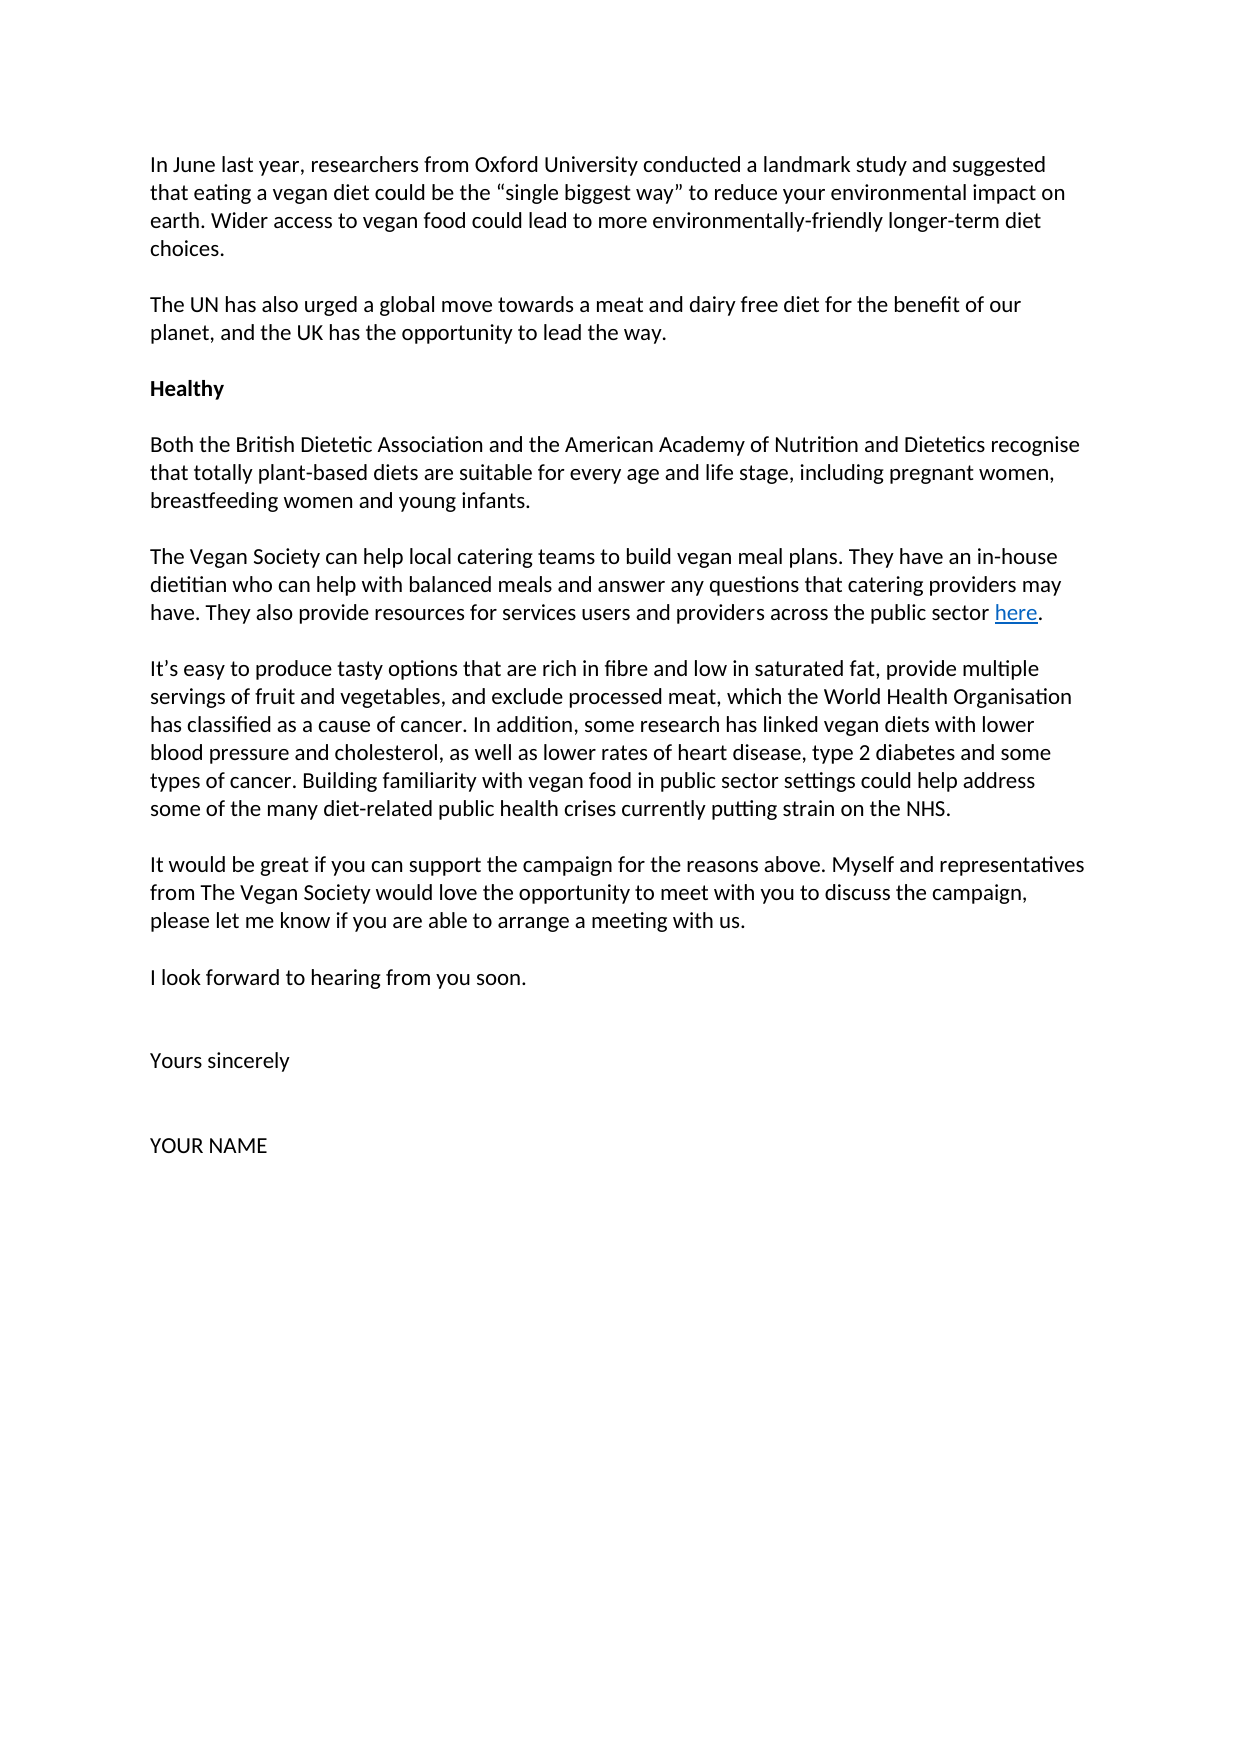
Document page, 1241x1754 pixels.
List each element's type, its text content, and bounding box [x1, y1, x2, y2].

text Healthy [150, 374, 1090, 402]
text The Vegan Society can help local catering teams to build vegan meal plans. They have an in-house dietitian who can help with balanced meals and answer any questions that catering providers may have. They also provide resources for services users and providers across the public sector here. [150, 542, 1090, 626]
text Yours sincerely [150, 1047, 1090, 1075]
text In June last year, researchers from Oxford University conducted a landmark study and suggested that eating a vegan diet could be the “single biggest way” to reduce your environmental impact on earth. Wider access to vegan food could lead to more environmentally-friendly longer-term diet choices. [150, 150, 1090, 262]
text Both the British Dietetic Association and the American Academy of Nutrition and Dietetics recognise that totally plant-based diets are suitable for every age and life stage, including pregnant women, breastfeeding women and young infants. [150, 430, 1090, 514]
text The UN has also urged a global move towards a meat and dairy free diet for the benefit of our planet, and the UK has the opportunity to lead the way. [150, 290, 1090, 346]
text I look forward to hearing from you soon. [150, 963, 1090, 991]
text It’s easy to produce tasty options that are rich in fibre and low in saturated fat, provide multiple servings of fruit and vegetables, and exclude processed meat, which the World Health Organisation has classified as a cause of cancer. In addition, some research has linked vegan diets with lower blood pressure and cholesterol, as well as lower rates of heart disease, type 2 diabetes and some types of cancer. Building familiarity with vegan food in public sector settings could help address some of the many diet-related public health crises currently putting strain on the NHS. [150, 654, 1090, 822]
text It would be great if you can support the campaign for the reasons above. Myself and representatives from The Vegan Society would love the opportunity to meet with you to discuss the campaign, please let me know if you are able to arrange a meeting with us. [150, 851, 1090, 934]
text YOUR NAME [150, 1131, 1090, 1159]
